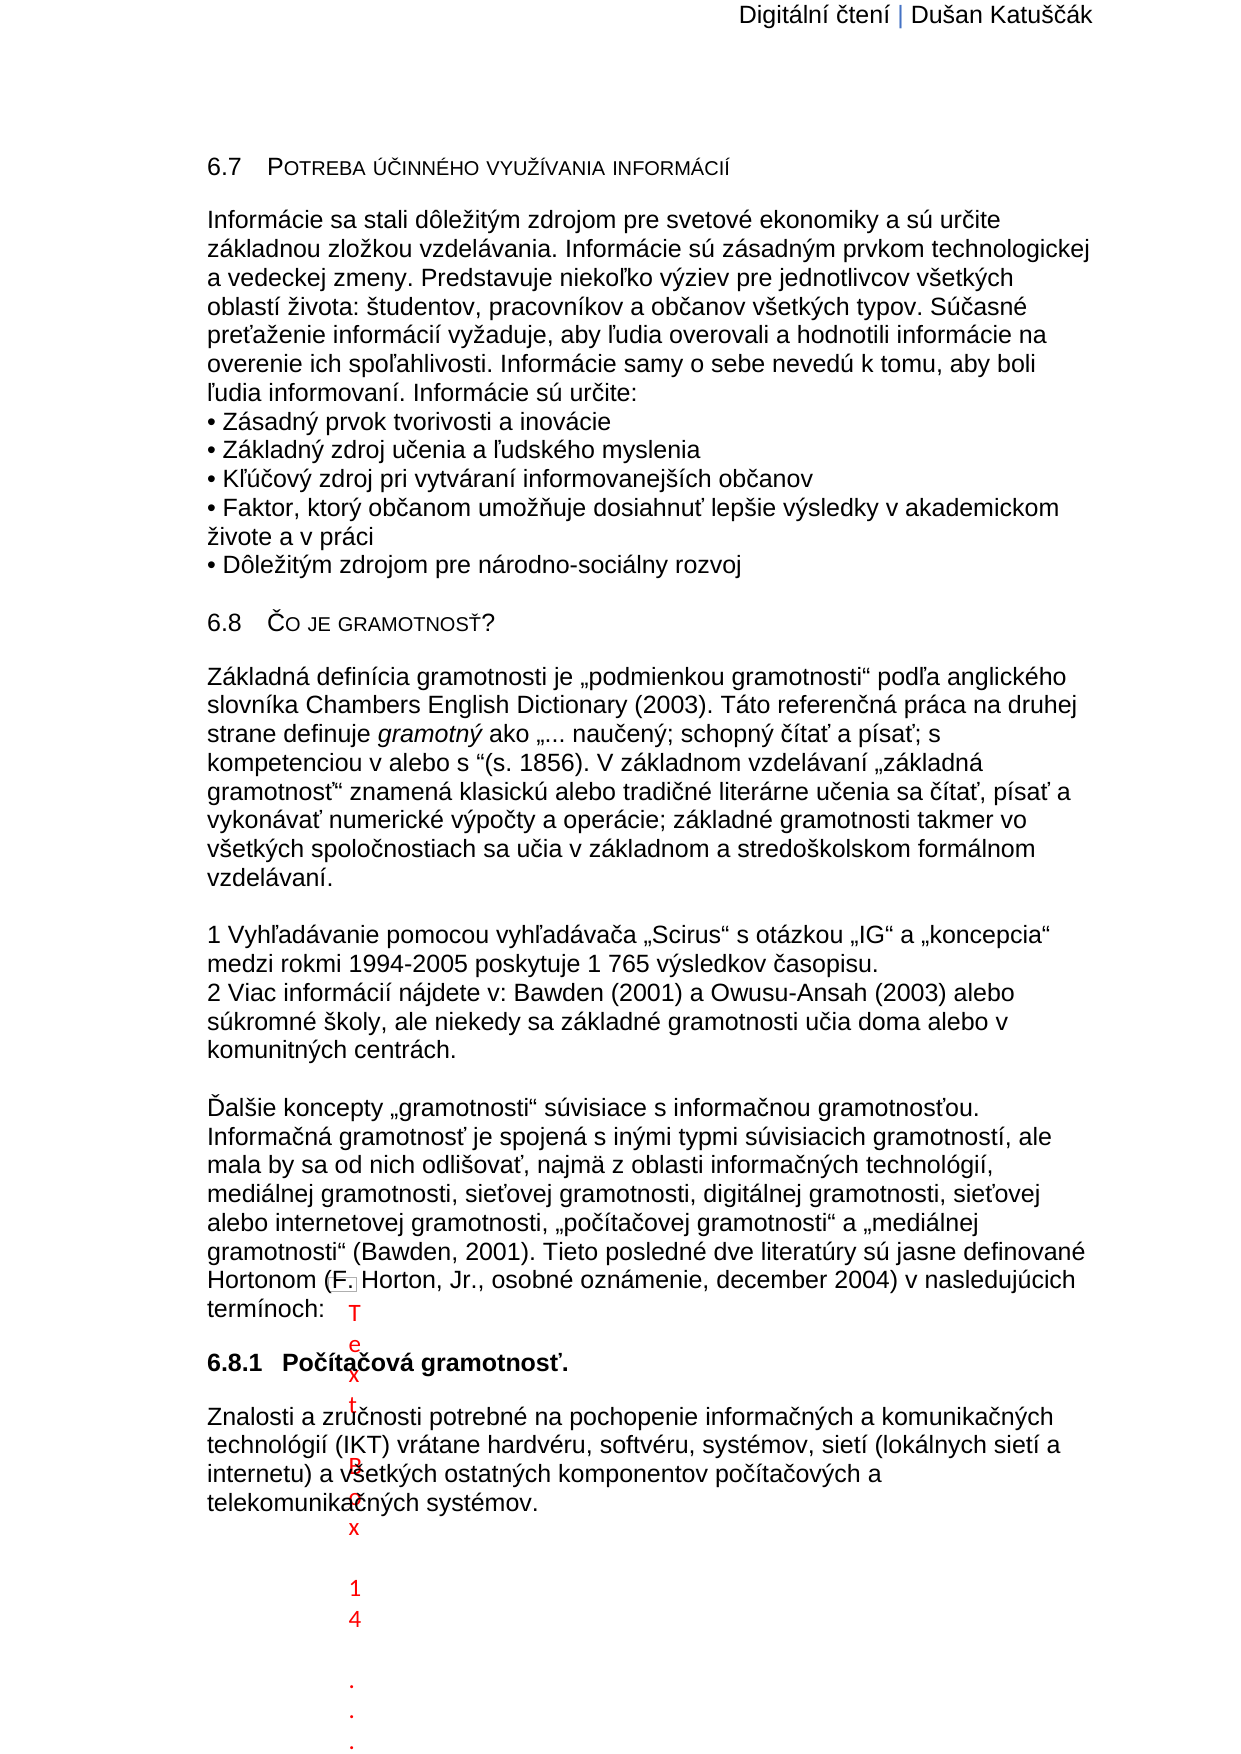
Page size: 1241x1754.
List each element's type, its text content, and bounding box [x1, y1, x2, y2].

text • Zásadný prvok tvorivosti a inovácie [207, 406, 1092, 435]
text • Kľúčový zdroj pri vytváraní informovanejších občanov [207, 464, 1092, 493]
subtitle Čo je gramotnosť? [207, 604, 1092, 636]
text • Faktor, ktorý občanom umožňuje dosiahnuť lepšie výsledky v akademickom živote a v práci [207, 493, 1092, 550]
text Základná definícia gramotnosti je „podmienkou gramotnosti“ podľa anglického slovníka Chambers English Dictionary (2003). Táto referenčná práca na druhej strane definuje gramotný ako „... naučený; schopný čítať a písať; s kompetenciou v alebo s “(s. 1856). V základnom vzdelávaní „základná gramotnosť“ znamená klasickú alebo tradičné literárne učenia sa čítať, písať a vykonávať numerické výpočty a operácie; základné gramotnosti takmer vo všetkých spoločnostiach sa učia v základnom a stredoškolskom formálnom vzdelávaní. [207, 661, 1092, 891]
text • Základný zdroj učenia a ľudského myslenia [207, 435, 1092, 464]
text 1 Vyhľadávanie pomocou vyhľadávača „Scirus“ s otázkou „IG“ a „koncepcia“ medzi rokmi 1994-2005 poskytuje 1 765 výsledkov časopisu. [207, 920, 1092, 978]
text 2 Viac informácií nájdete v: Bawden (2001) a Owusu-Ansah (2003) alebo súkromné ​​školy, ale niekedy sa základné gramotnosti učia doma alebo v komunitných centrách. [207, 978, 1092, 1064]
text Informácie sa stali dôležitým zdrojom pre svetové ekonomiky a sú určite základnou zložkou vzdelávania. Informácie sú zásadným prvkom technologickej a vedeckej zmeny. Predstavuje niekoľko výziev pre jednotlivcov všetkých oblastí života: študentov, pracovníkov a občanov všetkých typov. Súčasné preťaženie informácií vyžaduje, aby ľudia overovali a hodnotili informácie na overenie ich spoľahlivosti. Informácie samy o sebe nevedú k tomu, aby boli ľudia informovaní. Informácie sú určite: [207, 205, 1092, 406]
subtitle Počítačová gramotnosť. [207, 1348, 1092, 1376]
text • Dôležitým zdrojom pre národno-sociálny rozvoj [207, 550, 1092, 579]
text Ďalšie koncepty „gramotnosti“ súvisiace s informačnou gramotnosťou. Informačná gramotnosť je spojená s inými typmi súvisiacich gramotností, ale mala by sa od nich odlišovať, najmä z oblasti informačných technológií, mediálnej gramotnosti, sieťovej gramotnosti, digitálnej gramotnosti, sieťovej alebo internetovej gramotnosti, „počítačovej gramotnosti“ a „mediálnej gramotnosti“ (Bawden, 2001). Tieto posledné dve literatúry sú jasne definované Hortonom (F. Horton, Jr., osobné oznámenie, december 2004) v nasledujúcich termínoch: [207, 1093, 1092, 1323]
subtitle Potreba účinného využívania informácií [207, 148, 1092, 180]
text Znalosti a zručnosti potrebné na pochopenie informačných a komunikačných technológií (IKT) vrátane hardvéru, softvéru, systémov, sietí (lokálnych sietí a internetu) a všetkých ostatných komponentov počítačových a telekomunikačných systémov. [207, 1401, 1092, 1516]
